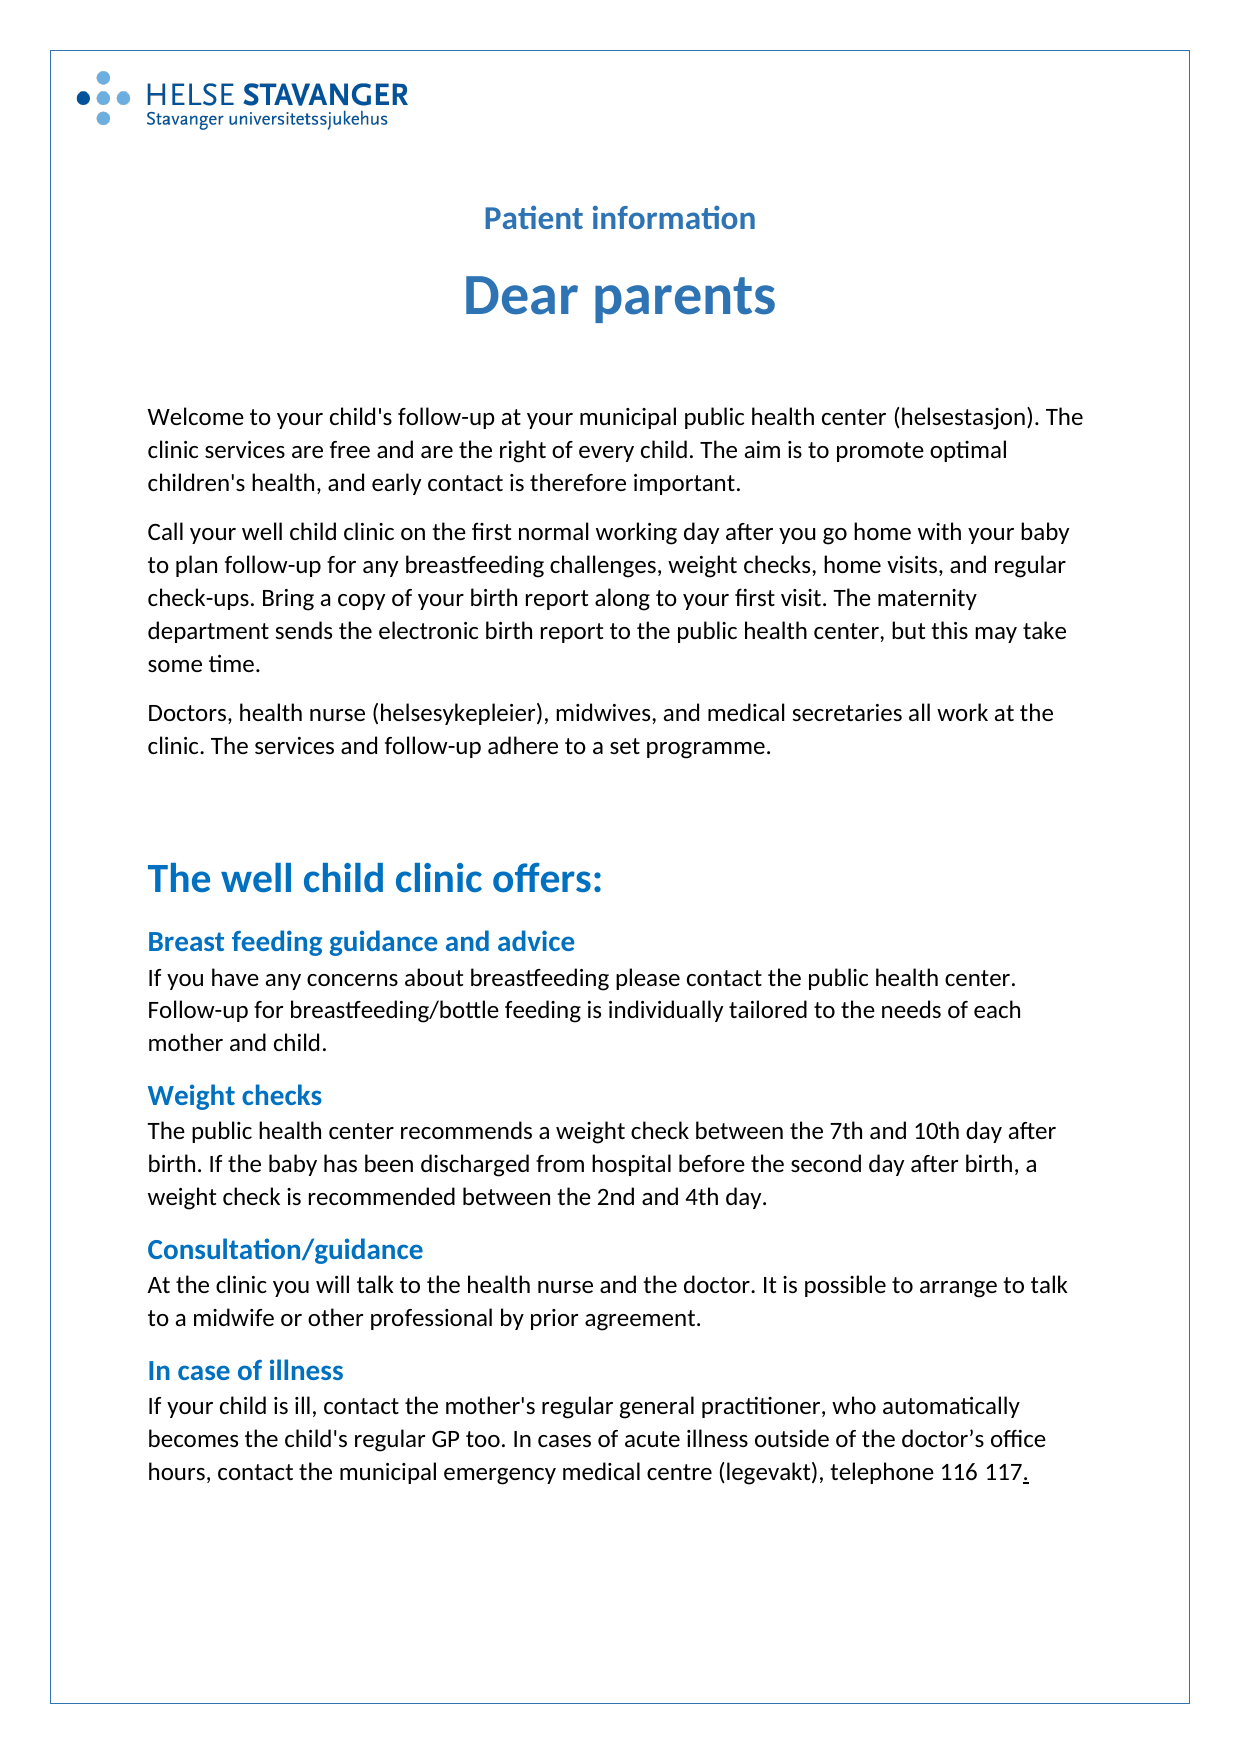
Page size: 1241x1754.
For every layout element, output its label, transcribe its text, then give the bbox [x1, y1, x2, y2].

text Weight checks [147, 1077, 1093, 1113]
text If you have any concerns about breastfeeding please contact the public health center. Follow-up for breastfeeding/bottle feeding is individually tailored to the needs of each mother and child. [147, 962, 1093, 1058]
text If your child is ill, contact the mother's regular general practitioner, who automatically becomes the child's regular GP too. In cases of acute illness outside of the doctor’s office hours, contact the municipal emergency medical centre (legevakt), telephone 116 117. [147, 1390, 1093, 1487]
text Welcome to your child's follow-up at your municipal public health center (helsestasjon). The clinic services are free and are the right of every child. The aim is to promote optimal children's health, and early contact is therefore important. [147, 401, 1093, 497]
text Doctors, health nurse (helsesykepleier), midwives, and medical secretaries all work at the clinic. The services and follow-up adhere to a set programme. [147, 698, 1093, 761]
text The public health center recommends a weight check between the 7th and 10th day after birth. If the baby has been discharged from hospital before the second day after birth, a weight check is recommended between the 2nd and 4th day. [147, 1116, 1093, 1212]
text Patient information [147, 197, 1093, 238]
text Dear parents [147, 258, 1093, 329]
text Consultation/guidance [147, 1231, 1093, 1267]
text Breast feeding guidance and advice [147, 923, 1093, 959]
picture [69, 67, 416, 139]
text At the clinic you will talk to the health nurse and the doctor. It is possible to arrange to talk to a midwife or other professional by prior agreement. [147, 1269, 1093, 1333]
text Call your well child clinic on the first normal working day after you go home with your baby to plan follow-up for any breastfeeding challenges, weight checks, home visits, and regular check-ups. Bring a copy of your birth report along to your first visit. The maternity department sends the electronic birth report to the public health center, but this may take some time. [147, 516, 1093, 678]
text The well child clinic offers: [147, 852, 1093, 902]
text In case of illness [147, 1352, 1093, 1387]
